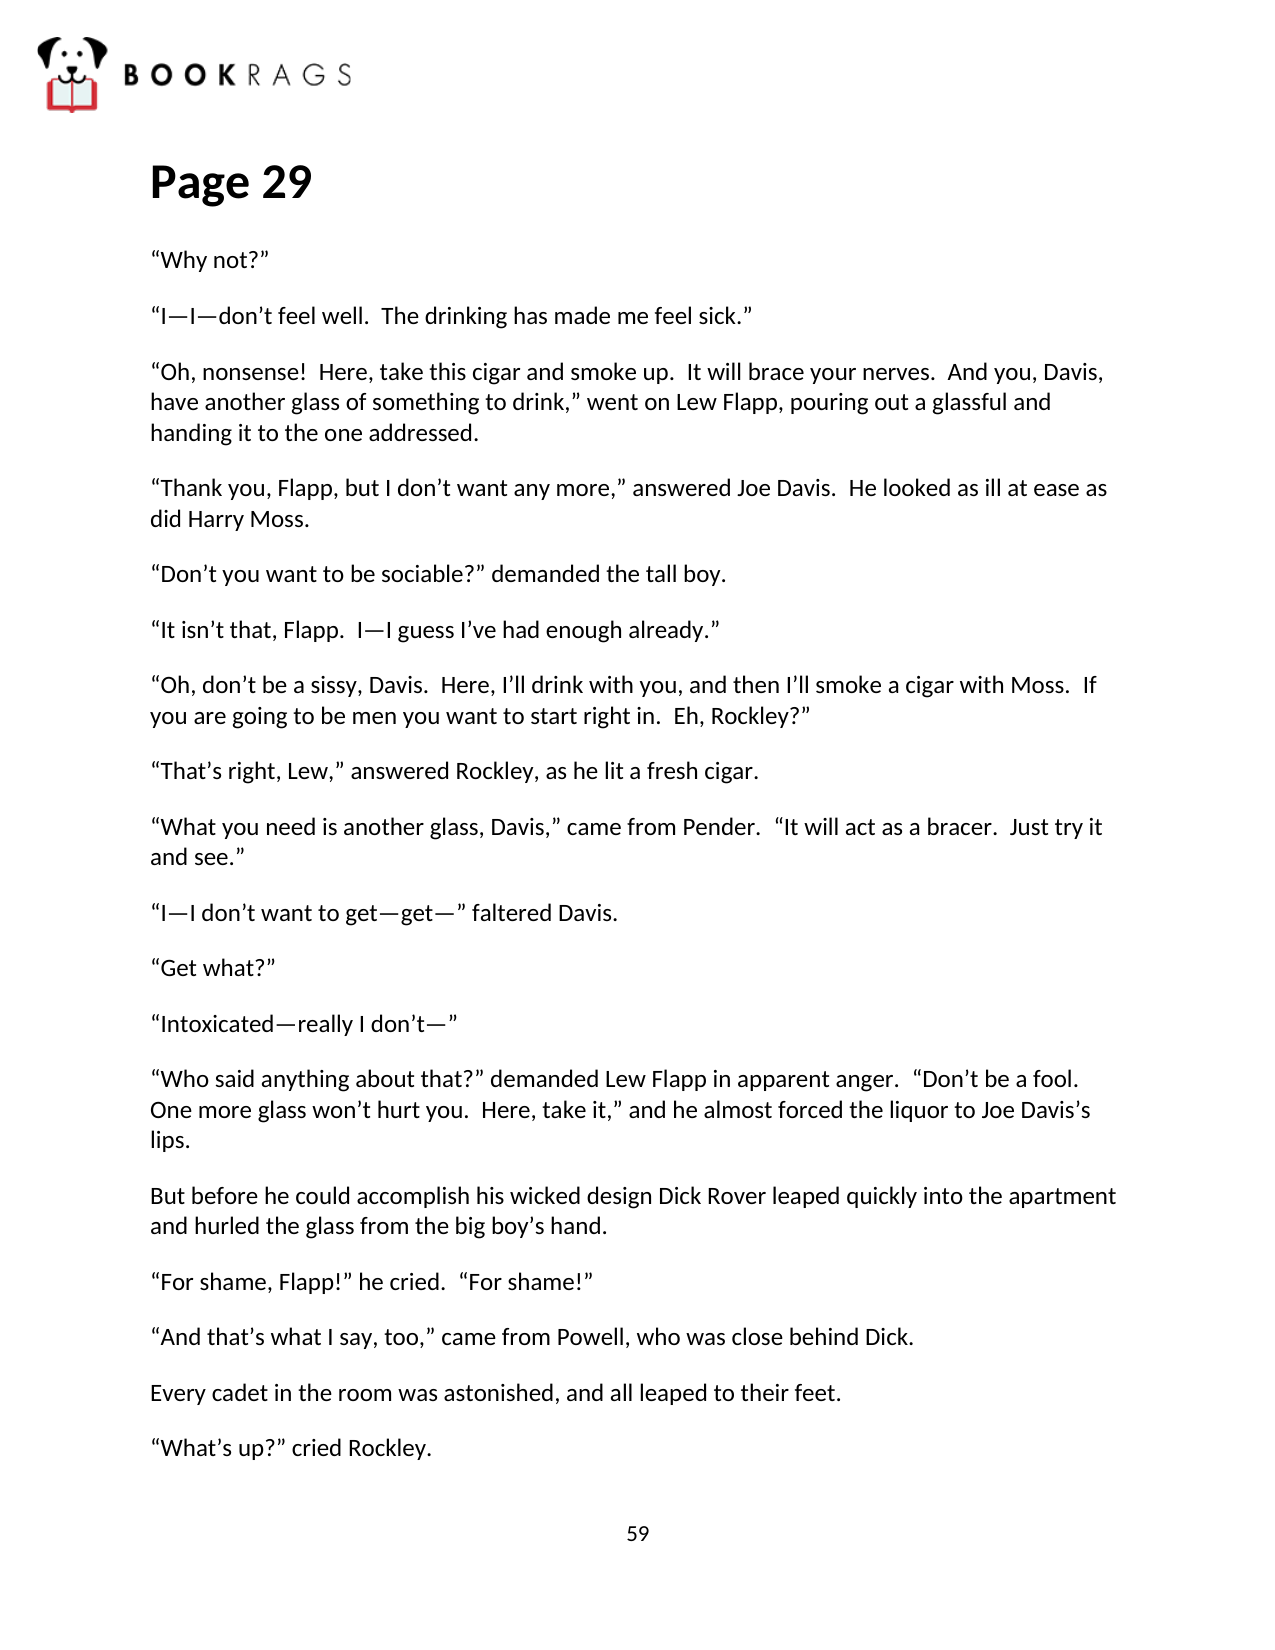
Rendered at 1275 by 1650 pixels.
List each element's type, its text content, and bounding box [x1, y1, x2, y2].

text “I—­I don’t want to get—­get—­” faltered Davis. [150, 897, 1125, 927]
text “That’s right, Lew,” answered Rockley, as he lit a fresh cigar. [150, 755, 1125, 786]
text “Get what?” [150, 952, 1125, 983]
text But before he could accomplish his wicked design Dick Rover leaped quickly into the apartment and hurled the glass from the big boy’s hand. [150, 1180, 1125, 1241]
text “I—­I—­don’t feel well. The drinking has made me feel sick.” [150, 300, 1125, 331]
text “It isn’t that, Flapp. I—­I guess I’ve had enough already.” [150, 614, 1125, 644]
text “Intoxicated—­really I don’t—­” [150, 1008, 1125, 1038]
text “Oh, don’t be a sissy, Davis. Here, I’ll drink with you, and then I’ll smoke a cigar with Moss. If you are going to be men you want to start right in. Eh, Rockley?” [150, 669, 1125, 730]
text “Who said anything about that?” demanded Lew Flapp in apparent anger. “Don’t be a fool. One more glass won’t hurt you. Here, take it,” and he almost forced the liquor to Joe Davis’s lips. [150, 1063, 1125, 1155]
text “Thank you, Flapp, but I don’t want any more,” answered Joe Davis. He looked as ill at ease as did Harry Moss. [150, 472, 1125, 533]
text “What you need is another glass, Davis,” came from Pender. “It will act as a bracer. Just try it and see.” [150, 811, 1125, 872]
text “For shame, Flapp!” he cried. “For shame!” [150, 1266, 1125, 1297]
text “And that’s what I say, too,” came from Powell, who was close behind Dick. [150, 1322, 1125, 1352]
text “Oh, nonsense! Here, take this cigar and smoke up. It will brace your nerves. And you, Davis, have another glass of something to drink,” went on Lew Flapp, pouring out a glassful and handing it to the one addressed. [150, 356, 1125, 447]
text Every cadet in the room was astonished, and all leaped to their feet. [150, 1377, 1125, 1408]
text “Don’t you want to be sociable?” demanded the tall boy. [150, 558, 1125, 589]
text “What’s up?” cried Rockley. [150, 1433, 1125, 1463]
picture [37, 37, 351, 113]
text Page 29 [150, 150, 1125, 211]
text “Why not?” [150, 244, 1125, 275]
